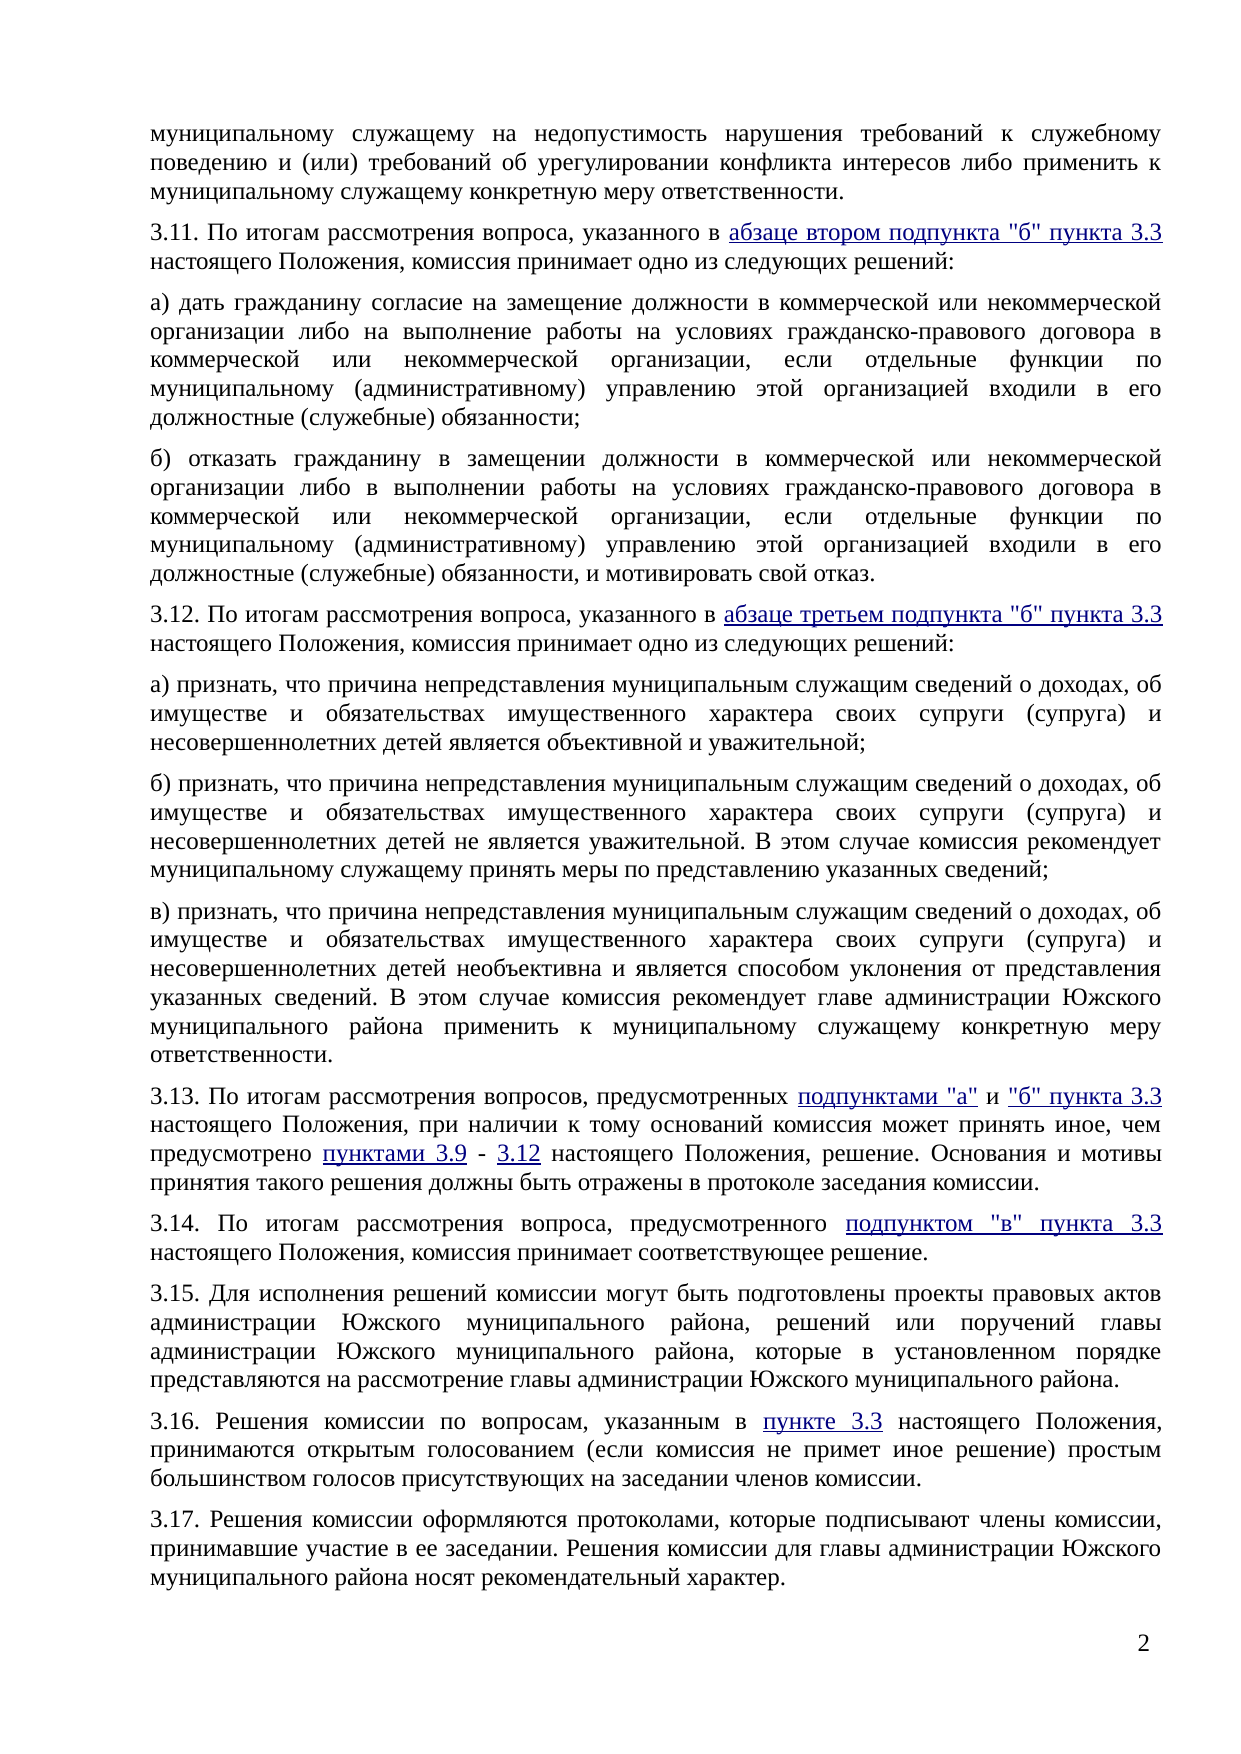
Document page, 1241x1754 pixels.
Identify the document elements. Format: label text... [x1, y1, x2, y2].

text 3.14. По итогам рассмотрения вопроса, предусмотренного подпунктом "в" пункта 3.3 настоящего Положения, комиссия принимает соответствующее решение. [150, 1208, 1162, 1266]
text в) признать, что причина непредставления муниципальным служащим сведений о доходах, об имуществе и обязательствах имущественного характера своих супруги (супруга) и несовершеннолетних детей необъективна и является способом уклонения от представления указанных сведений. В этом случае комиссия рекомендует главе администрации Южского муниципального района применить к муниципальному служащему конкретную меру ответственности. [150, 896, 1162, 1068]
text 3.13. По итогам рассмотрения вопросов, предусмотренных подпунктами "а" и "б" пункта 3.3 настоящего Положения, при наличии к тому оснований комиссия может принять иное, чем предусмотрено пунктами 3.9 - 3.12 настоящего Положения, решение. Основания и мотивы принятия такого решения должны быть отражены в протоколе заседания комиссии. [150, 1081, 1162, 1196]
text 3.16. Решения комиссии по вопросам, указанным в пункте 3.3 настоящего Положения, принимаются открытым голосованием (если комиссия не примет иное решение) простым большинством голосов присутствующих на заседании членов комиссии. [150, 1406, 1162, 1492]
text а) дать гражданину согласие на замещение должности в коммерческой или некоммерческой организации либо на выполнение работы на условиях гражданско-правового договора в коммерческой или некоммерческой организации, если отдельные функции по муниципальному (административному) управлению этой организацией входили в его должностные (служебные) обязанности; [150, 287, 1162, 431]
text а) признать, что причина непредставления муниципальным служащим сведений о доходах, об имуществе и обязательствах имущественного характера своих супруги (супруга) и несовершеннолетних детей является объективной и уважительной; [150, 669, 1162, 756]
text б) отказать гражданину в замещении должности в коммерческой или некоммерческой организации либо в выполнении работы на условиях гражданско-правового договора в коммерческой или некоммерческой организации, если отдельные функции по муниципальному (административному) управлению этой организацией входили в его должностные (служебные) обязанности, и мотивировать свой отказ. [150, 443, 1162, 587]
text 3.17. Решения комиссии оформляются протоколами, которые подписывают члены комиссии, принимавшие участие в ее заседании. Решения комиссии для главы администрации Южского муниципального района носят рекомендательный характер. [150, 1504, 1162, 1591]
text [150, 118, 1162, 204]
text б) признать, что причина непредставления муниципальным служащим сведений о доходах, об имуществе и обязательствах имущественного характера своих супруги (супруга) и несовершеннолетних детей не является уважительной. В этом случае комиссия рекомендует муниципальному служащему принять меры по представлению указанных сведений; [150, 768, 1162, 883]
text 3.15. Для исполнения решений комиссии могут быть подготовлены проекты правовых актов администрации Южского муниципального района, решений или поручений главы администрации Южского муниципального района, которые в установленном порядке представляются на рассмотрение главы администрации Южского муниципального района. [150, 1278, 1162, 1393]
text 3.11. По итогам рассмотрения вопроса, указанного в абзаце втором подпункта "б" пункта 3.3 настоящего Положения, комиссия принимает одно из следующих решений: [150, 217, 1162, 274]
text 3.12. По итогам рассмотрения вопроса, указанного в абзаце третьем подпункта "б" пункта 3.3 настоящего Положения, комиссия принимает одно из следующих решений: [150, 599, 1162, 657]
